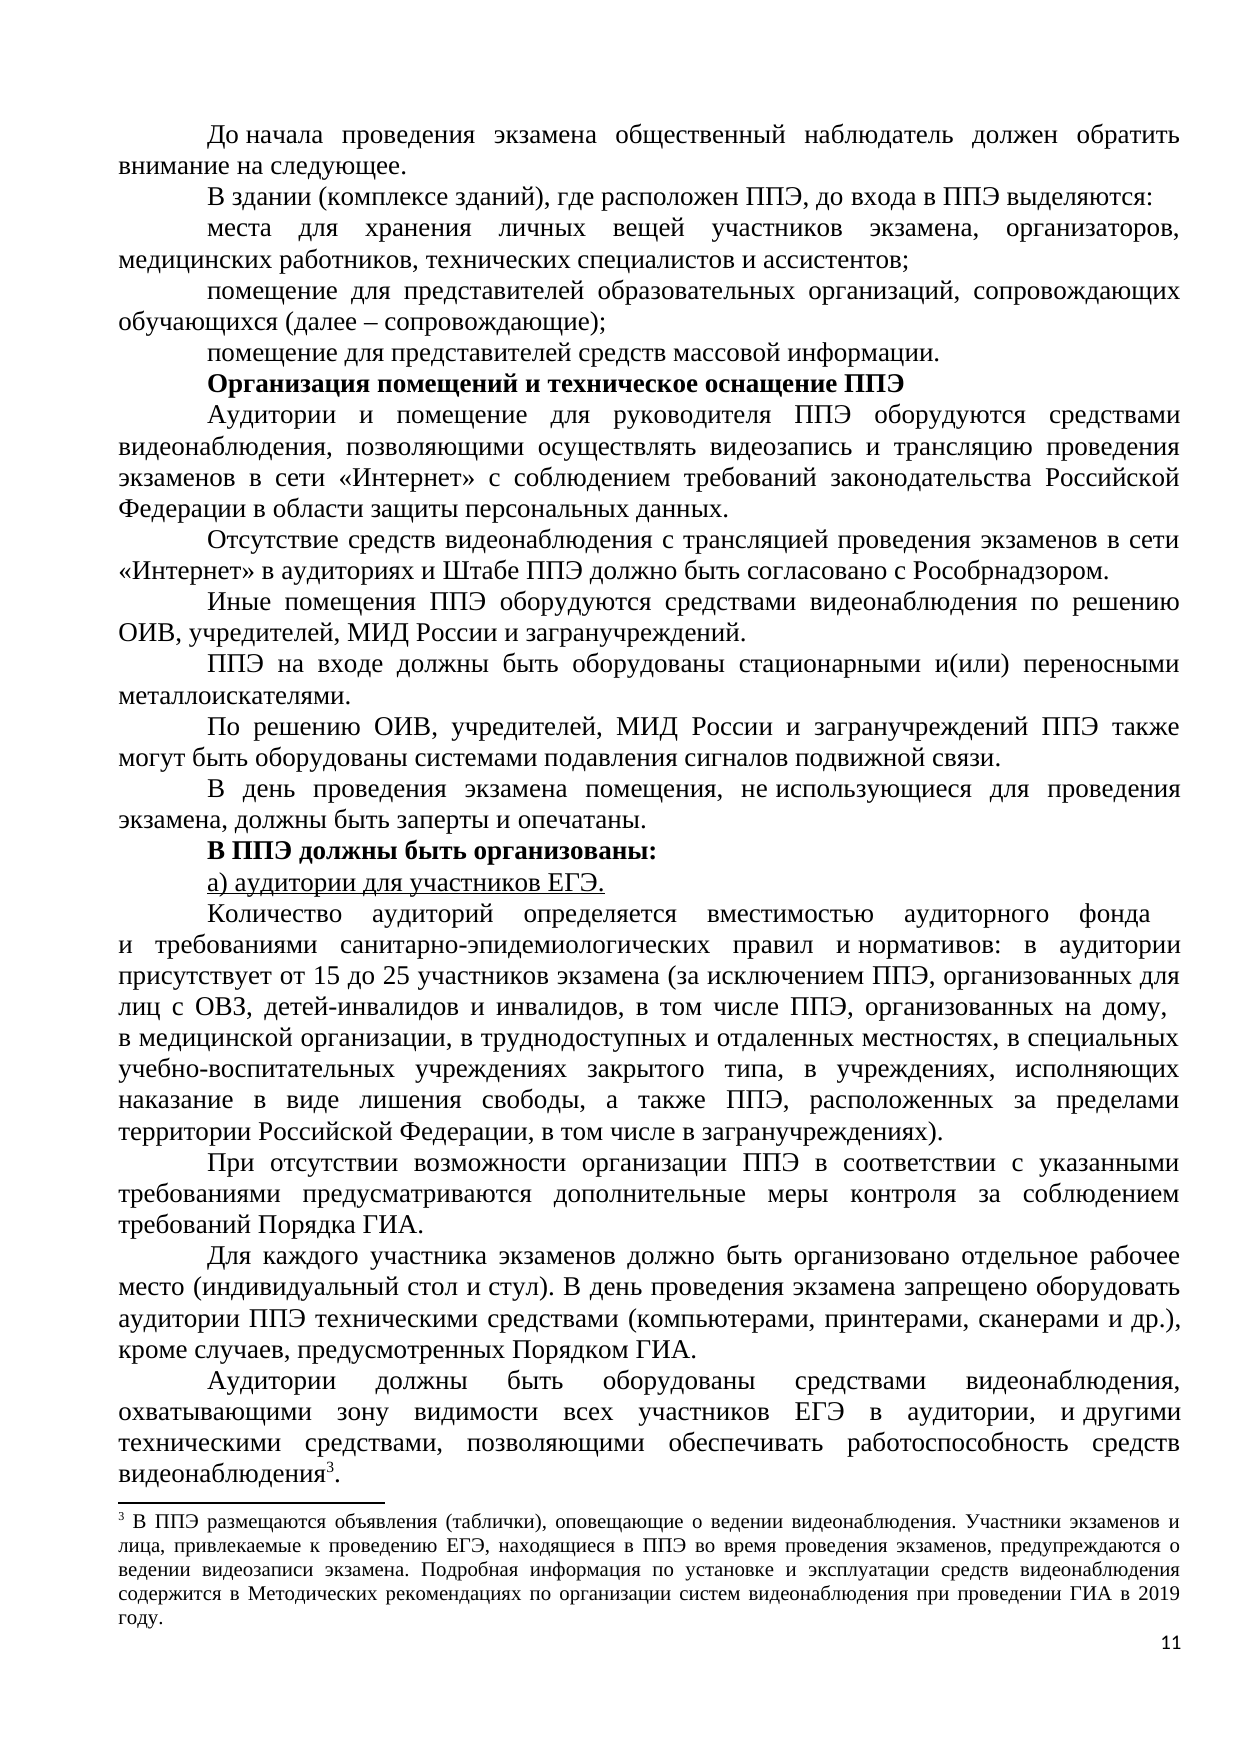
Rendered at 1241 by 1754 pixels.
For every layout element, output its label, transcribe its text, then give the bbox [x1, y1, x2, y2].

text Для каждого участника экзаменов должно быть организовано отдельное рабочее место (индивидуальный стол и стул). В день проведения экзамена запрещено оборудовать аудитории ППЭ техническими средствами (компьютерами, принтерами, сканерами и др.), кроме случаев, предусмотренных Порядком ГИА. [118, 1239, 1181, 1364]
text Количество аудиторий определяется вместимостью аудиторного фонда и требованиями санитарно-эпидемиологических правил и нормативов: в аудитории присутствует от 15 до 25 участников экзамена (за исключением ППЭ, организованных для лиц с ОВЗ, детей-инвалидов и инвалидов, в том числе ППЭ, организованных на дому, в медицинской организации, в труднодоступных и отдаленных местностях, в специальных учебно-воспитательных учреждениях закрытого типа, в учреждениях, исполняющих наказание в виде лишения свободы, а также ППЭ, расположенных за пределами территории Российской Федерации, в том числе в загранучреждениях). [118, 897, 1181, 1146]
text Организация помещений и техническое оснащение ППЭ [118, 367, 1181, 398]
text места для хранения личных вещей участников экзамена, организаторов, медицинских работников, технических специалистов и ассистентов; [118, 212, 1181, 274]
text В ППЭ должны быть организованы: [118, 834, 1181, 866]
text ППЭ на входе должны быть оборудованы стационарными и(или) переносными металлоискателями. [118, 648, 1181, 710]
text Иные помещения ППЭ оборудуются средствами видеонаблюдения по решению ОИВ, учредителей, МИД России и загранучреждений. [118, 585, 1181, 648]
text В здании (комплексе зданий), где расположен ППЭ, до входа в ППЭ выделяются: [118, 180, 1181, 212]
text помещение для представителей образовательных организаций, сопровождающих обучающихся (далее – сопровождающие); [118, 274, 1181, 336]
text Отсутствие средств видеонаблюдения с трансляцией проведения экзаменов в сети «Интернет» в аудиториях и Штабе ППЭ должно быть согласовано с Рособрнадзором. [118, 523, 1181, 585]
text При отсутствии возможности организации ППЭ в соответствии с указанными требованиями предусматриваются дополнительные меры контроля за соблюдением требований Порядка ГИА. [118, 1146, 1181, 1239]
text По решению ОИВ, учредителей, МИД России и загранучреждений ППЭ также могут быть оборудованы системами подавления сигналов подвижной связи. [118, 710, 1181, 772]
text а) аудитории для участников ЕГЭ. [118, 866, 1181, 897]
text В день проведения экзамена помещения, не использующиеся для проведения экзамена, должны быть заперты и опечатаны. [118, 772, 1181, 834]
text Аудитории должны быть оборудованы средствами видеонаблюдения, охватывающими зону видимости всех участников ЕГЭ в аудитории, и другими техническими средствами, позволяющими обеспечивать работоспособность средств видеонаблюдения. [118, 1364, 1181, 1488]
text Аудитории и помещение для руководителя ППЭ оборудуются средствами видеонаблюдения, позволяющими осуществлять видеозапись и трансляцию проведения экзаменов в сети «Интернет» с соблюдением требований законодательства Российской Федерации в области защиты персональных данных. [118, 398, 1181, 523]
text До начала проведения экзамена общественный наблюдатель должен обратить внимание на следующее. [118, 118, 1181, 180]
text помещение для представителей средств массовой информации. [118, 336, 1181, 367]
